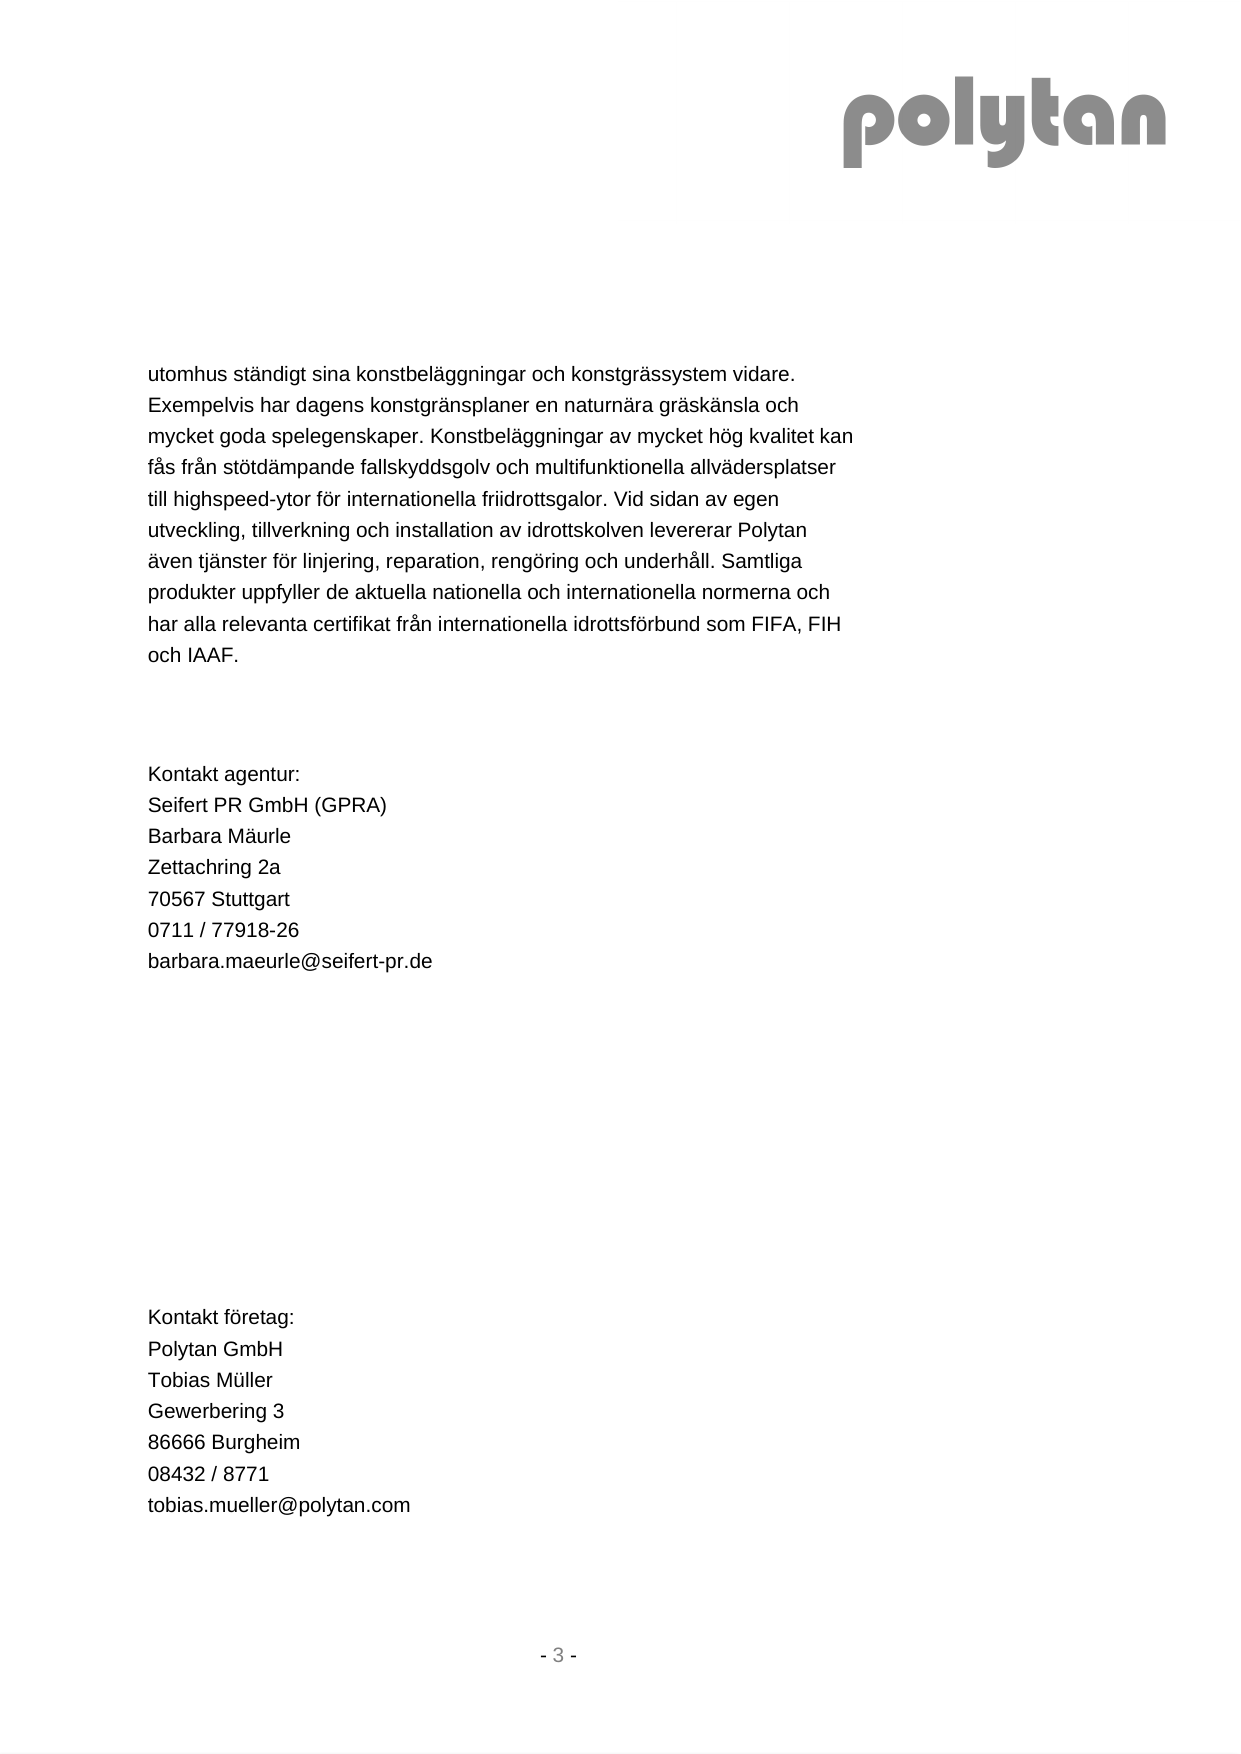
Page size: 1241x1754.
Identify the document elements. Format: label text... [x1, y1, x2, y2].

picture [617, 1, 1241, 224]
text Kontakt agentur: Seifert PR GmbH (GPRA) Barbara Mäurle Zettachring 2a 70567 Stuttgart 0711 / 77918-26 barbara.maeurle@seifert-pr.de [148, 754, 465, 973]
text Kontakt företag: Polytan GmbH Tobias Müller Gewerbering 3 86666 Burgheim 08432 / 8771 tobias.mueller@polytan.com [148, 1298, 465, 1517]
